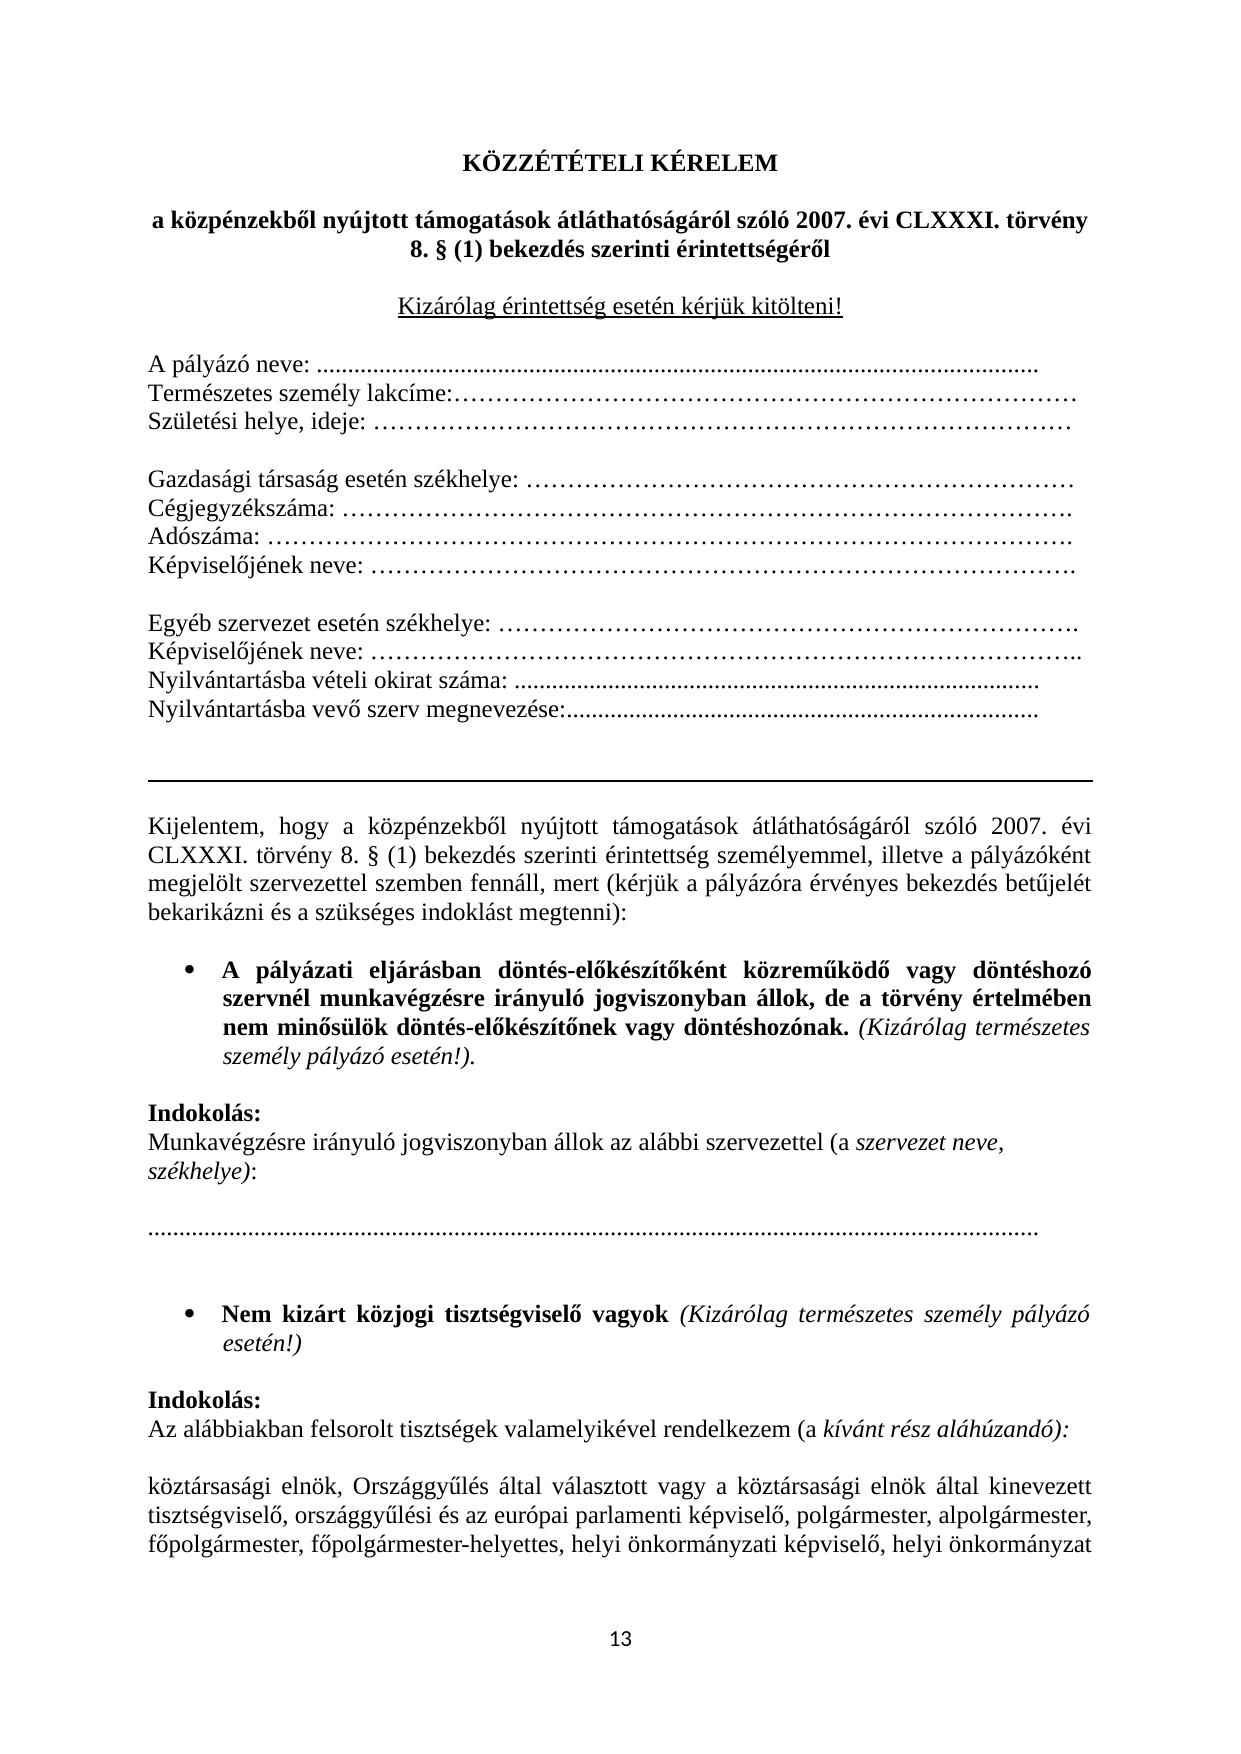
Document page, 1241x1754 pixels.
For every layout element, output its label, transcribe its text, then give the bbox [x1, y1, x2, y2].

text Kizárólag érintettség esetén kérjük kitölteni! [148, 291, 1093, 320]
text Egyéb szervezet esetén székhelye: ……………………………………………………………. [148, 608, 1093, 636]
text Indokolás: [148, 1098, 1093, 1127]
text a közpénzekből nyújtott támogatások átláthatóságáról szóló 2007. évi CLXXXI. törvény 8. § (1) bekezdés szerinti érintettségéről [148, 205, 1093, 263]
list A pályázati eljárásban döntés-előkészítőként közreműködő vagy döntéshozó szervnél munkavégzésre irányuló jogviszonyban állok, de a törvény értelmében nem minősülök döntés-előkészítőnek vagy döntéshozónak. (Kizárólag természetes személy pályázó esetén!). [185, 955, 1093, 1070]
text A pályázó neve: [148, 349, 1093, 378]
text Munkavégzésre irányuló jogviszonyban állok az alábbi szervezettel (a szervezet neve, székhelye): [148, 1127, 1093, 1185]
text Gazdasági társaság esetén székhelye: ………………………………………………………… [148, 464, 1093, 493]
list Nem kizárt közjogi tisztségviselő vagyok (Kizárólag természetes személy pályázó esetén!) [185, 1299, 1093, 1356]
text Indokolás: [148, 1385, 1093, 1414]
text KÖZZÉTÉTELI KÉRELEM [148, 148, 1093, 176]
text Képviselőjének neve: ………………………………………………………………………….. [148, 636, 1093, 665]
text Képviselőjének neve: …………………………………………………………………………. [148, 550, 1093, 579]
text Kijelentem, hogy a közpénzekből nyújtott támogatások átláthatóságáról szóló 2007. évi CLXXXI. törvény 8. § (1) bekezdés szerinti érintettség személyemmel, illetve a pályázóként megjelölt szervezettel szemben fennáll, mert (kérjük a pályázóra érvényes bekezdés betűjelét bekarikázni és a szükséges indoklást megtenni): [148, 811, 1093, 926]
text Adószáma: ……………………………………………………………………………………. [148, 521, 1093, 550]
text Születési helye, ideje: ………………………………………………………………………… [148, 406, 1093, 435]
text Természetes személy lakcíme:………………………………………………………………… [148, 378, 1093, 406]
text Nyilvántartásba vételi okirat száma: [148, 665, 1093, 694]
text Cégjegyzékszáma: ……………………………………………………………………………. [148, 493, 1093, 521]
text Nyilvántartásba vevő szerv megnevezése: [148, 694, 1093, 723]
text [148, 1471, 1093, 1558]
text Az alábbiakban felsorolt tisztségek valamelyikével rendelkezem (a kívánt rész aláhúzandó): [148, 1414, 1093, 1443]
